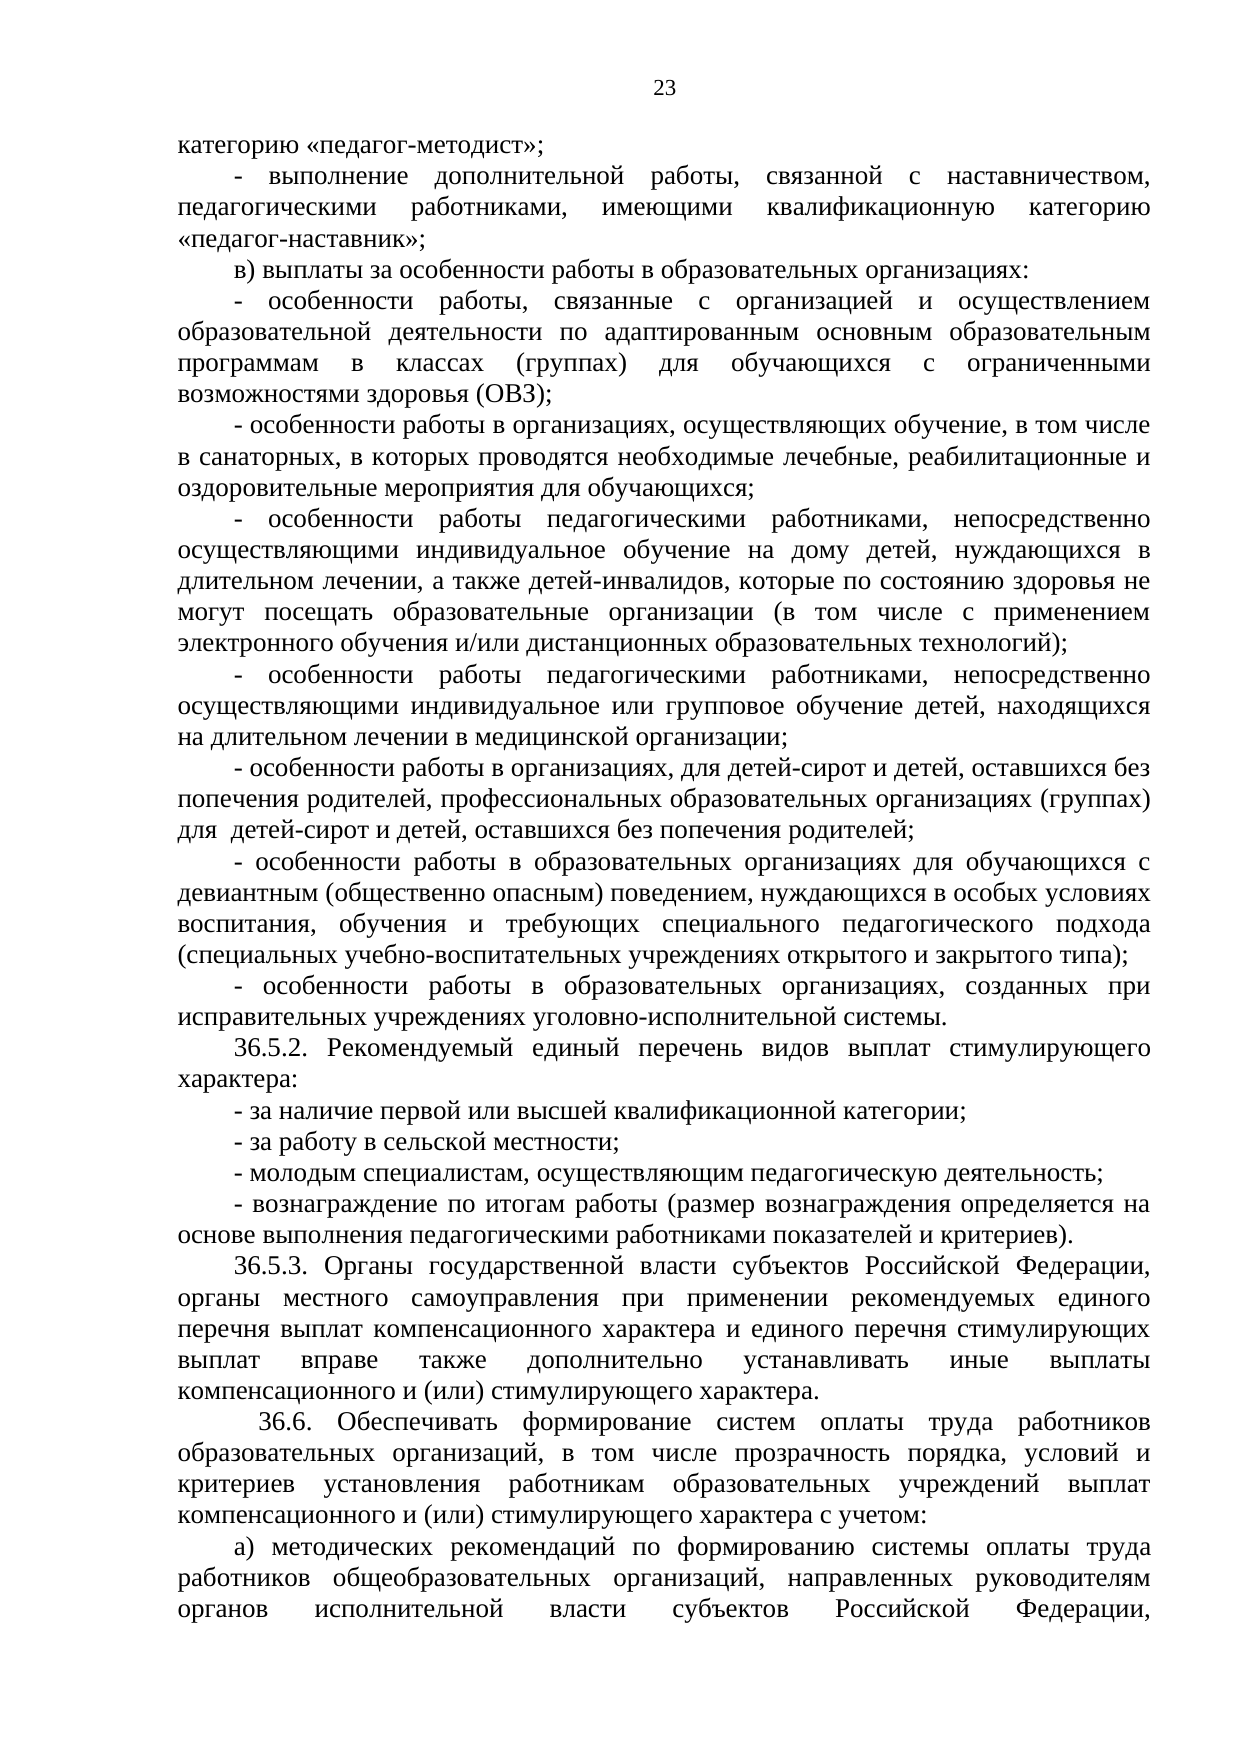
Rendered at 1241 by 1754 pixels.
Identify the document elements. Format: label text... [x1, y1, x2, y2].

text 36.5.2. Рекомендуемый единый перечень видов выплат стимулирующего характера: [177, 1031, 1152, 1094]
text - особенности работы в образовательных организациях для обучающихся с девиантным (общественно опасным) поведением, нуждающихся в особых условиях воспитания, обучения и требующих специального педагогического подхода (специальных учебно-воспитательных учреждениях открытого и закрытого типа); [177, 844, 1152, 969]
text - особенности работы, связанные с организацией и осуществлением образовательной деятельности по адаптированным основным образовательным программам в классах (группах) для обучающихся с ограниченными возможностями здоровья (ОВЗ); [177, 284, 1152, 408]
text - за работу в сельской местности; [177, 1125, 1152, 1156]
text в) выплаты за особенности работы в образовательных организациях: [177, 253, 1152, 284]
text 36.6. Обеспечивать формирование систем оплаты труда работников образовательных организаций, в том числе прозрачность порядка, условий и критериев установления работникам образовательных учреждений выплат компенсационного и (или) стимулирующего характера с учетом: [177, 1405, 1152, 1530]
text - особенности работы в образовательных организациях, созданных при исправительных учреждениях уголовно-исполнительной системы. [177, 969, 1152, 1031]
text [177, 128, 1152, 159]
text - особенности работы педагогическими работниками, непосредственно осуществляющими индивидуальное обучение на дому детей, нуждающихся в длительном лечении, а также детей-инвалидов, которые по состоянию здоровья не могут посещать образовательные организации (в том числе с применением электронного обучения и/или дистанционных образовательных технологий); [177, 502, 1152, 658]
text - особенности работы педагогическими работниками, непосредственно осуществляющими индивидуальное или групповое обучение детей, находящихся на длительном лечении в медицинской организации; [177, 658, 1152, 751]
text - особенности работы в организациях, осуществляющих обучение, в том числе в санаторных, в которых проводятся необходимые лечебные, реабилитационные и оздоровительные мероприятия для обучающихся; [177, 408, 1152, 502]
text - молодым специалистам, осуществляющим педагогическую деятельность; [177, 1156, 1152, 1187]
text - выполнение дополнительной работы, связанной с наставничеством, педагогическими работниками, имеющими квалификационную категорию «педагог-наставник»; [177, 159, 1152, 253]
text - за наличие первой или высшей квалификационной категории; [177, 1094, 1152, 1125]
text 36.5.3. Органы государственной власти субъектов Российской Федерации, органы местного самоуправления при применении рекомендуемых единого перечня выплат компенсационного характера и единого перечня стимулирующих выплат вправе также дополнительно устанавливать иные выплаты компенсационного и (или) стимулирующего характера. [177, 1249, 1152, 1405]
text - вознаграждение по итогам работы (размер вознаграждения определяется на основе выполнения педагогическими работниками показателей и критериев). [177, 1187, 1152, 1249]
text - особенности работы в организациях, для детей-сирот и детей, оставшихся без попечения родителей, профессиональных образовательных организациях (группах) для детей-сирот и детей, оставшихся без попечения родителей; [177, 751, 1152, 844]
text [177, 1530, 1152, 1623]
